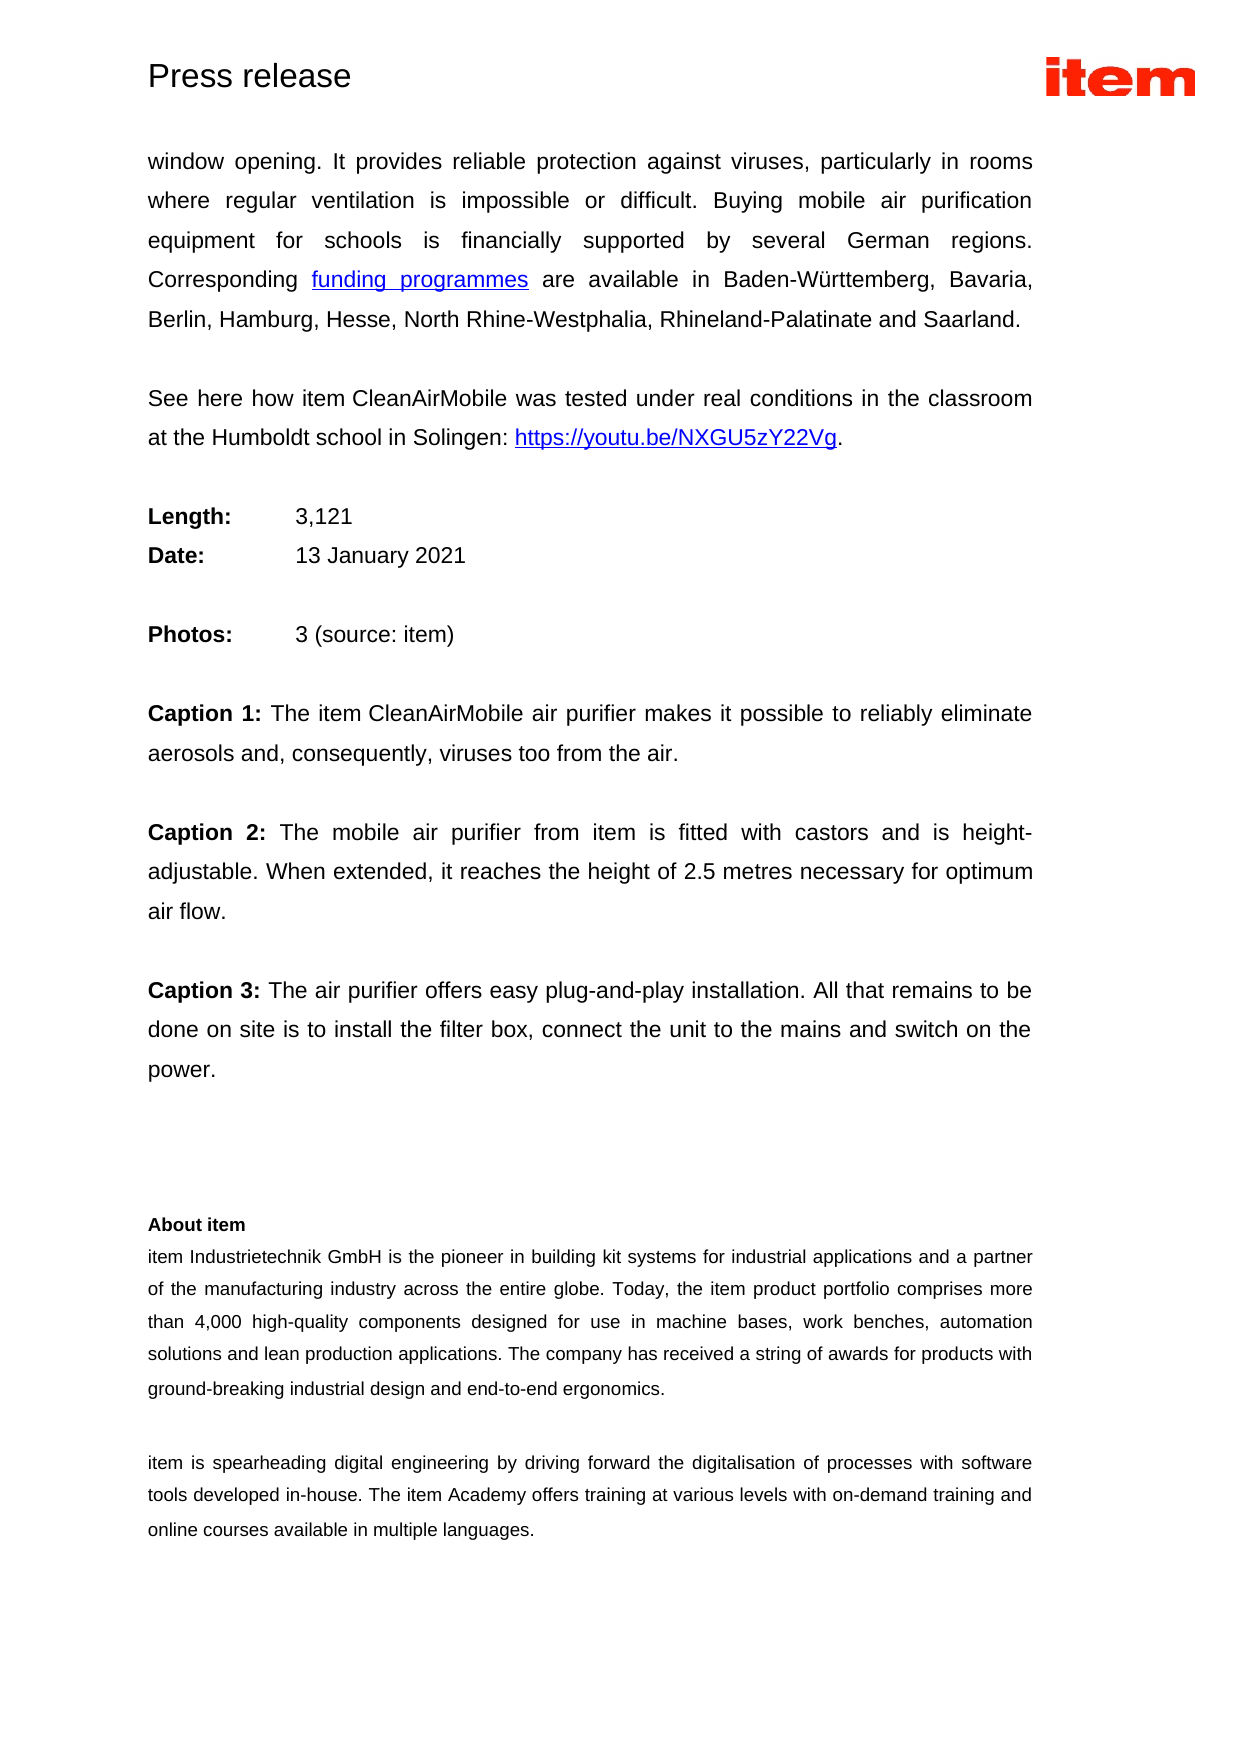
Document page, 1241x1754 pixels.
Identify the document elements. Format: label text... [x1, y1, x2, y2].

text Photos: 3 (source: item) [148, 621, 1033, 648]
picture [1045, 57, 1195, 95]
text About item [148, 1214, 1033, 1235]
text item is spearheading digital engineering by driving forward the digitalisation of processes with software tools developed in-house. The item Academy offers training at various levels with on-demand training and online courses available in multiple languages. [148, 1452, 1033, 1542]
text See here how item CleanAirMobile was tested under real conditions in the classroom at the Humboldt school in Solingen: https://youtu.be/NXGU5zY22Vg. [148, 384, 1033, 450]
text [148, 148, 1033, 332]
text Date: 13 January 2021 [148, 542, 1033, 569]
text Caption 1: The item CleanAirMobile air purifier makes it possible to reliably eliminate aerosols and, consequently, viruses too from the air. [148, 700, 1033, 766]
text item Industrietechnik GmbH is the pioneer in building kit systems for industrial applications and a partner of the manufacturing industry across the entire globe. Today, the item product portfolio comprises more than 4,000 high-quality components designed for use in machine bases, work benches, automation solutions and lean production applications. The company has received a string of awards for products with ground-breaking industrial design and end-to-end ergonomics. [148, 1246, 1033, 1401]
text Caption 3: The air purifier offers easy plug-and-play installation. All that remains to be done on site is to install the filter box, connect the unit to the mains and switch on the power. [148, 977, 1033, 1082]
text Length: 3,121 [148, 503, 1033, 529]
text Caption 2: The mobile air purifier from item is fitted with castors and is height-adjustable. When extended, it reaches the height of 2.5 metres necessary for optimum air flow. [148, 819, 1033, 924]
